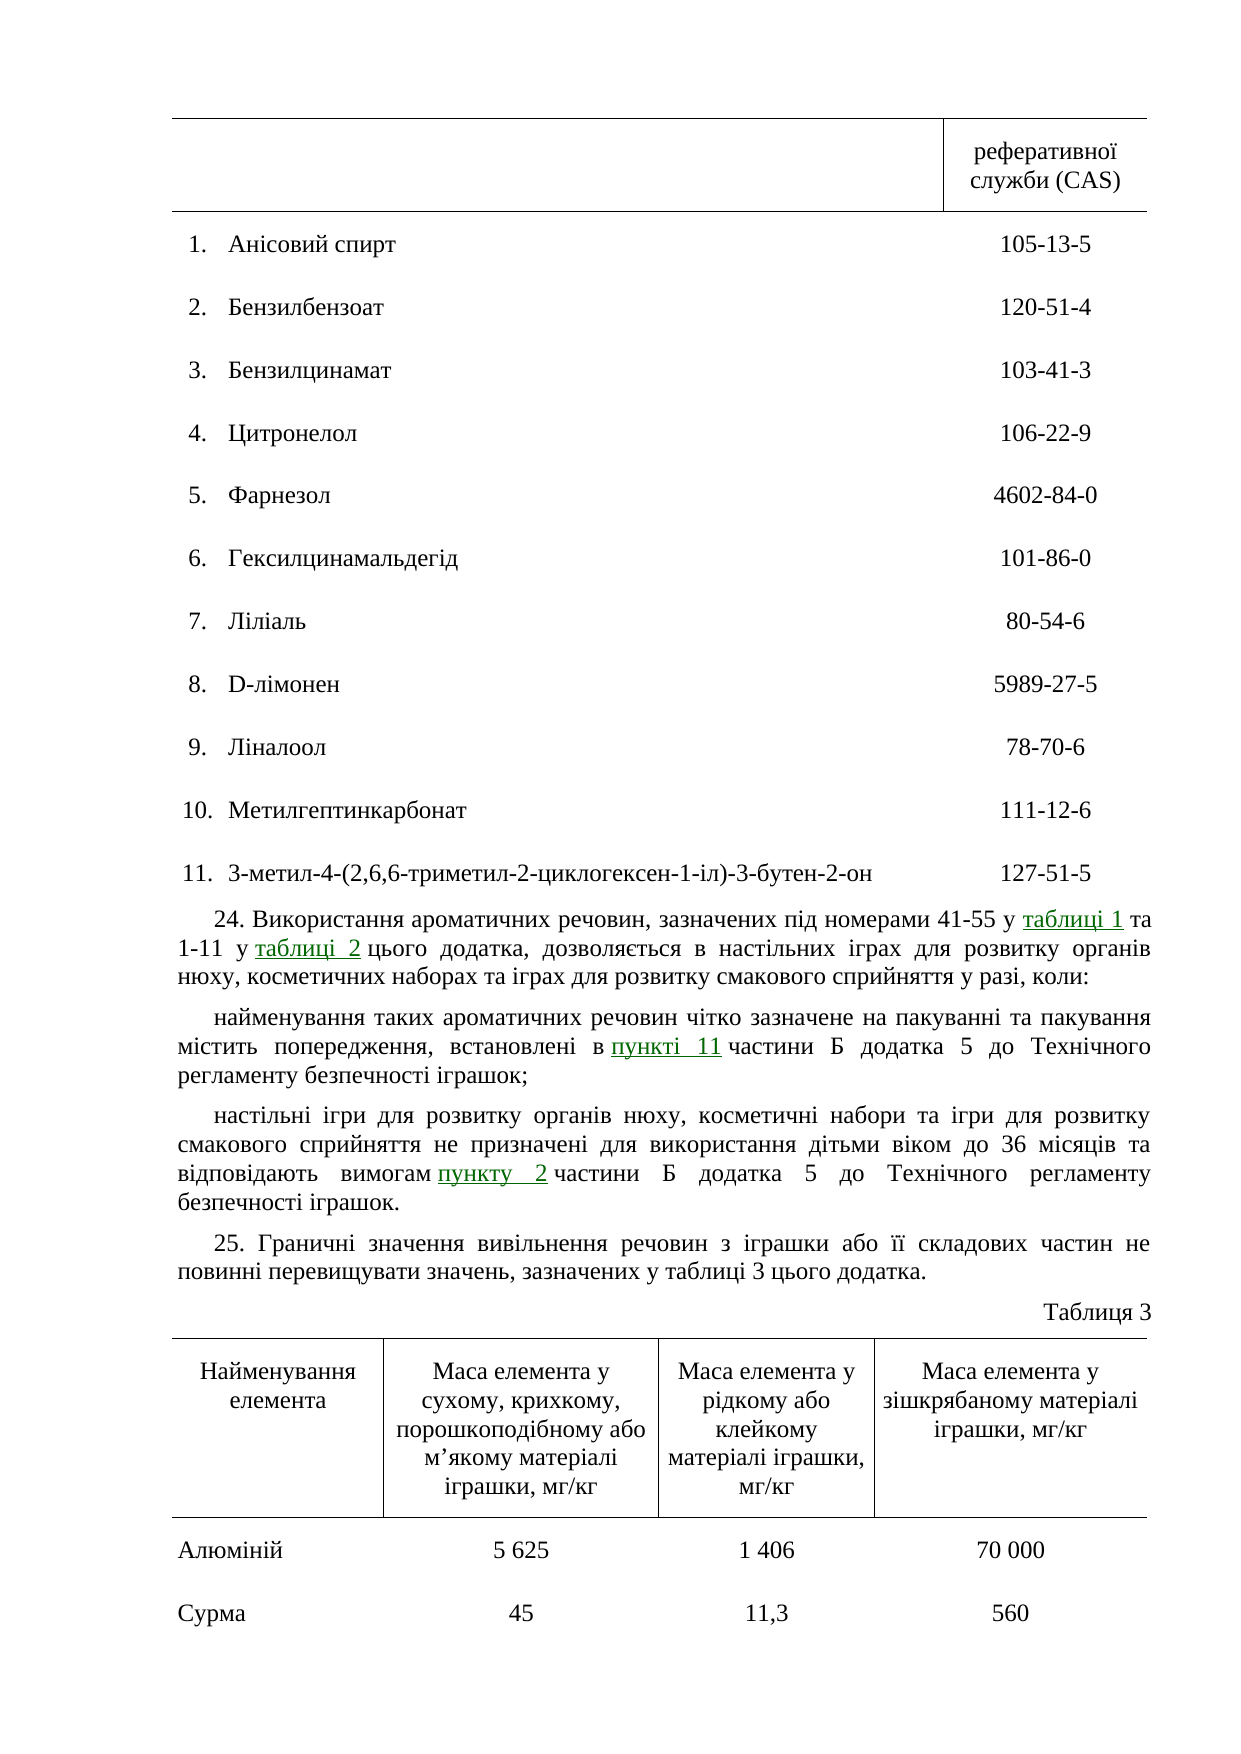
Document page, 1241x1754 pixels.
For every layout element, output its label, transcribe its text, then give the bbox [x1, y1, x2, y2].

table_cell 11. [172, 841, 223, 904]
text настільні ігри для розвитку органів нюху, косметичні набори та ігри для розвитку смакового сприйняття не призначені для використання дітьми віком до 36 місяців та відповідають вимогам пункту 2 частини Б додатка 5 до Технічного регламенту безпечності іграшок. [177, 1101, 1152, 1216]
table_cell 7. [172, 589, 223, 652]
table_cell 3. [172, 338, 223, 401]
table_cell Бензилцинамат [223, 338, 944, 401]
table_cell 80-54-6 [944, 589, 1147, 652]
table_cell 105-13-5 [944, 212, 1147, 275]
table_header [172, 119, 943, 211]
table_cell 8. [172, 652, 223, 715]
table_cell 6. [172, 526, 223, 589]
table_cell 5 625 [383, 1518, 659, 1581]
table_header Найменування елемента [172, 1339, 383, 1517]
table_cell Ліналоол [223, 715, 944, 778]
table_cell 3-метил-4-(2,6,6-триметил-2-циклогексен-1-іл)-3-бутен-2-он [223, 841, 944, 904]
table_cell 4. [172, 401, 223, 463]
text 25. Граничні значення вивільнення речовин з іграшки або її складових частин не повинні перевищувати значень, зазначених у таблиці 3 цього додатка. [177, 1228, 1152, 1285]
table_cell 78-70-6 [944, 715, 1147, 778]
table_cell 4602-84-0 [944, 464, 1147, 526]
table_cell 106-22-9 [944, 401, 1147, 463]
table_cell 1 406 [659, 1518, 874, 1581]
table_cell Ліліаль [223, 589, 944, 652]
table_cell 560 [874, 1581, 1147, 1632]
table_cell 1. [172, 212, 223, 275]
table_cell 5. [172, 464, 223, 526]
text Таблиця 3 [177, 1297, 1152, 1326]
table_cell 70 000 [874, 1518, 1147, 1581]
text найменування таких ароматичних речовин чітко зазначене на пакуванні та пакування містить попередження, встановлені в пункті 11 частини Б додатка 5 до Технічного регламенту безпечності іграшок; [177, 1002, 1152, 1088]
text 24. Використання ароматичних речовин, зазначених під номерами 41-55 у таблиці 1 та 1-11 у таблиці 2 цього додатка, дозволяється в настільних іграх для розвитку органів нюху, косметичних наборах та іграх для розвитку смакового сприйняття у разі, коли: [177, 904, 1152, 990]
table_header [944, 119, 1147, 211]
table_cell Анісовий спирт [223, 212, 944, 275]
table_cell 127-51-5 [944, 841, 1147, 904]
table_header Маса елемента у сухому, крихкому, порошкоподібному або м’якому матеріалі іграшки, мг/кг [384, 1339, 658, 1517]
table_cell 11,3 [659, 1581, 874, 1632]
table_cell D-лімонен [223, 652, 944, 715]
table_cell Метилгептинкарбонат [223, 778, 944, 841]
table_header Маса елемента у рідкому або клейкому матеріалі іграшки, мг/кг [659, 1339, 874, 1517]
table_cell 111-12-6 [944, 778, 1147, 841]
table_cell 120-51-4 [944, 275, 1147, 338]
table_cell Фарнезол [223, 464, 944, 526]
table_cell Сурма [172, 1581, 383, 1632]
table_cell 5989-27-5 [944, 652, 1147, 715]
table_cell 101-86-0 [944, 526, 1147, 589]
table_cell 10. [172, 778, 223, 841]
table_cell 103-41-3 [944, 338, 1147, 401]
table_cell 45 [383, 1581, 659, 1632]
table_cell 9. [172, 715, 223, 778]
table_cell 2. [172, 275, 223, 338]
table_cell Бензилбензоат [223, 275, 944, 338]
table_cell Алюміній [172, 1518, 383, 1581]
table_cell Гексилцинамальдегід [223, 526, 944, 589]
table_header Маса елемента у зішкрябаному матеріалі іграшки, мг/кг [875, 1339, 1147, 1517]
table_cell Цитронелол [223, 401, 944, 463]
